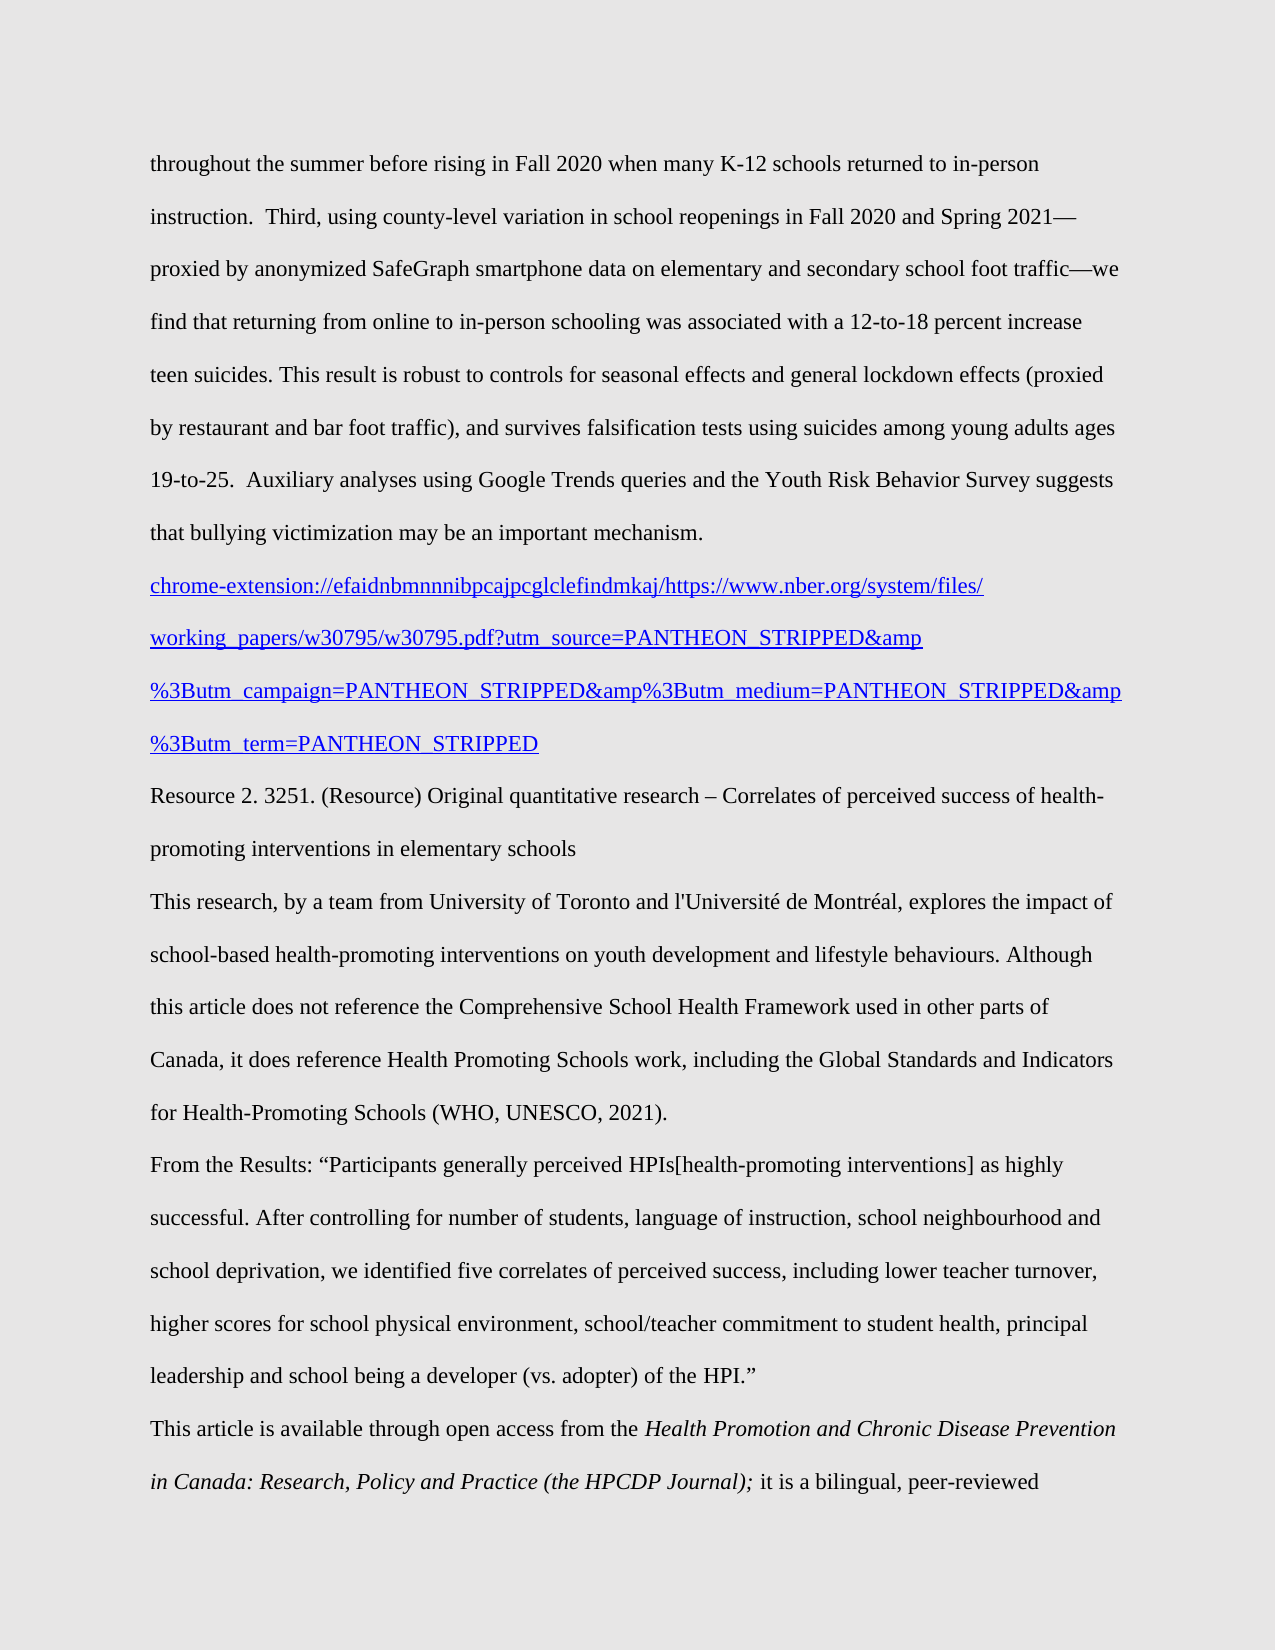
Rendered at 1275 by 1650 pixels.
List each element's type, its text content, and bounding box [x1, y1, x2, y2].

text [150, 150, 1125, 545]
text This research, by a team from University of Toronto and l'Université de Montréal, explores the impact of school-based health-promoting interventions on youth development and lifestyle behaviours. Although this article does not reference the Comprehensive School Health Framework used in other parts of Canada, it does reference Health Promoting Schools work, including the Global Standards and Indicators for Health-Promoting Schools (WHO, UNESCO, 2021). [150, 888, 1125, 1125]
text chrome-extension://efaidnbmnnnibpcajpcglclefindmkaj/https://www.nber.org/system/files/working_papers/w30795/w30795.pdf?utm_source=PANTHEON_STRIPPED&amp%3Butm_campaign=PANTHEON_STRIPPED&amp%3Butm_medium=PANTHEON_STRIPPED&amp%3Butm_term=PANTHEON_STRIPPED [150, 572, 1125, 756]
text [150, 1415, 1125, 1494]
text From the Results: “Participants generally perceived HPIs[health-promoting interventions] as highly successful. After controlling for number of students, language of instruction, school neighbourhood and school deprivation, we identified five correlates of perceived success, including lower teacher turnover, higher scores for school physical environment, school/teacher commitment to student health, principal leadership and school being a developer (vs. adopter) of the HPI.” [150, 1151, 1125, 1389]
text Resource 2. 3251. (Resource) Original quantitative research – Correlates of perceived success of health-promoting interventions in elementary schools [150, 782, 1125, 862]
